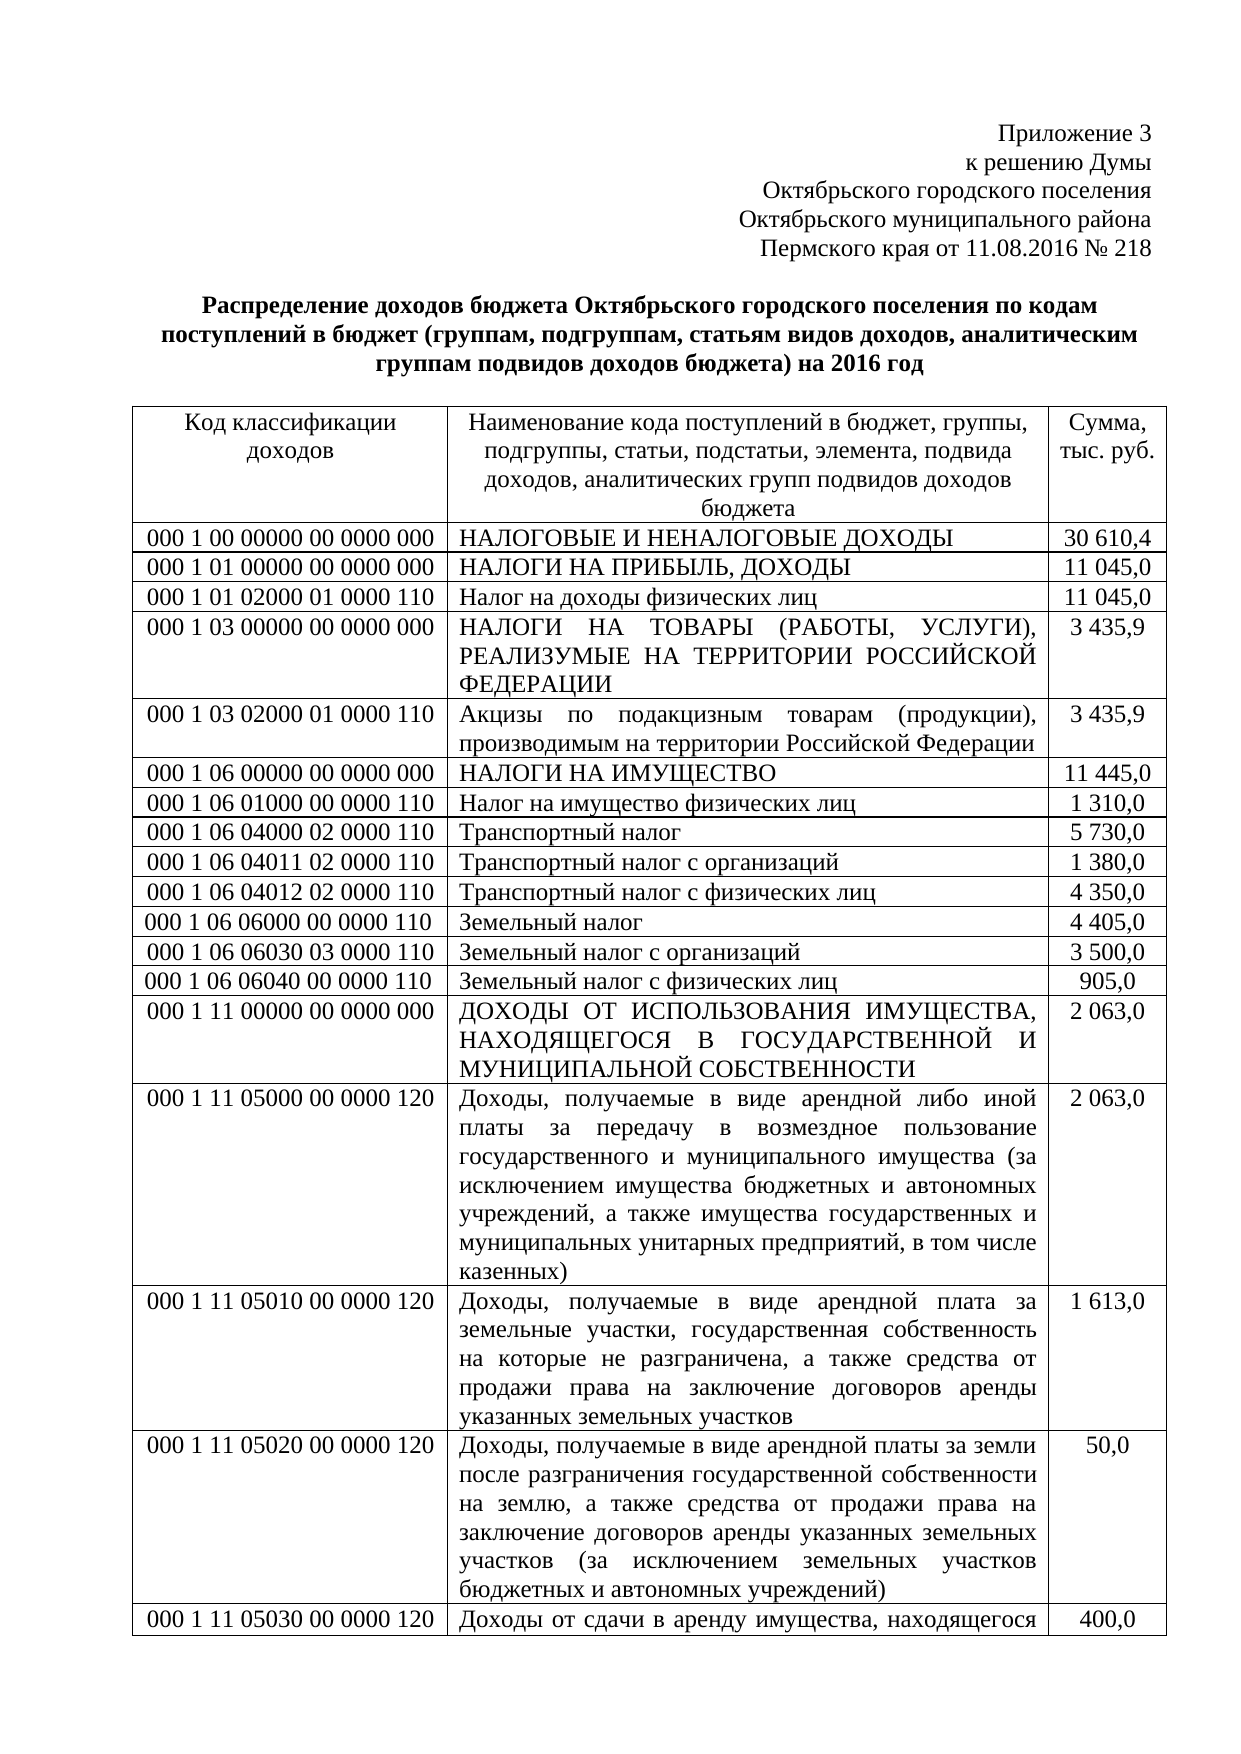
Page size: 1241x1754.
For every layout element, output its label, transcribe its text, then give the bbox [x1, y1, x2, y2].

table_cell 000 1 06 00000 00 0000 000 [133, 758, 447, 787]
text Пермского края от 11.08.2016 № 218 [148, 233, 1152, 262]
table_cell 000 1 11 00000 00 0000 000 [133, 996, 447, 1082]
table_cell 400,0 [1049, 1604, 1166, 1635]
table_cell 4 350,0 [1049, 877, 1166, 906]
text Октябрьского городского поселения [148, 176, 1152, 204]
table_cell Земельный налог с физических лиц [448, 966, 1048, 995]
text Приложение 3 [148, 118, 1152, 147]
table_cell 000 1 11 05020 00 0000 120 [133, 1431, 447, 1603]
table_cell 000 1 03 00000 00 0000 000 [133, 612, 447, 698]
table_cell НАЛОГИ НА ИМУЩЕСТВО [448, 758, 1048, 787]
text к решению Думы [148, 147, 1152, 176]
table_cell 2 063,0 [1049, 996, 1166, 1082]
table_cell НАЛОГОВЫЕ И НЕНАЛОГОВЫЕ ДОХОДЫ [448, 523, 1048, 551]
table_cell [133, 1604, 447, 1635]
table_header Сумма, тыс. руб. [1049, 407, 1166, 522]
table_cell 000 1 06 01000 00 0000 110 [133, 788, 447, 816]
table_cell Транспортный налог с физических лиц [448, 877, 1048, 906]
table_cell 000 1 03 02000 01 0000 110 [133, 699, 447, 757]
table_cell 11 445,0 [1049, 758, 1166, 787]
table_cell 000 1 11 05010 00 0000 120 [133, 1286, 447, 1429]
table_cell 2 063,0 [1049, 1084, 1166, 1285]
table_header Код классификации доходов [133, 407, 447, 522]
table_cell 30 610,4 [1049, 523, 1166, 551]
table_cell Налог на доходы физических лиц [448, 582, 1048, 611]
table_cell Налог на имущество физических лиц [448, 788, 1048, 816]
table_cell Земельный налог с организаций [448, 937, 1048, 965]
table_cell 905,0 [1049, 966, 1166, 995]
table_cell НАЛОГИ НА ТОВАРЫ (РАБОТЫ, УСЛУГИ), РЕАЛИЗУМЫЕ НА ТЕРРИТОРИИ РОССИЙСКОЙ ФЕДЕРАЦИИ [448, 612, 1048, 698]
table_cell 1 380,0 [1049, 847, 1166, 876]
table_cell Доходы, получаемые в виде арендной либо иной платы за передачу в возмездное пользование государственного и муниципального имущества (за исключением имущества бюджетных и автономных учреждений, а также имущества государственных и муниципальных унитарных предприятий, в том числе казенных) [448, 1084, 1048, 1285]
table_cell 000 1 06 04012 02 0000 110 [133, 877, 447, 906]
table_cell 11 045,0 [1049, 553, 1166, 581]
table_cell 000 1 01 00000 00 0000 000 [133, 553, 447, 581]
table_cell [448, 1604, 1048, 1635]
table_cell Акцизы по подакцизным товарам (продукции), производимым на территории Российской Федерации [448, 699, 1048, 757]
table_cell 3 435,9 [1049, 612, 1166, 698]
table_cell 4 405,0 [1049, 907, 1166, 936]
table_cell 000 1 06 06030 03 0000 110 [133, 937, 447, 965]
table_cell 3 435,9 [1049, 699, 1166, 757]
table_cell Транспортный налог [448, 818, 1048, 846]
table_cell 5 730,0 [1049, 818, 1166, 846]
table_cell 000 1 06 06000 00 0000 110 [133, 907, 447, 936]
table_cell 000 1 01 02000 01 0000 110 [133, 582, 447, 611]
table_cell 000 1 06 04011 02 0000 110 [133, 847, 447, 876]
table_cell 50,0 [1049, 1431, 1166, 1603]
table_header Наименование кода поступлений в бюджет, группы, подгруппы, статьи, подстатьи, элемента, подвида доходов, аналитических групп подвидов доходов бюджета [448, 407, 1048, 522]
table_cell ДОХОДЫ ОТ ИСПОЛЬЗОВАНИЯ ИМУЩЕСТВА, НАХОДЯЩЕГОСЯ В ГОСУДАРСТВЕННОЙ И МУНИЦИПАЛЬНОЙ СОБСТВЕННОСТИ [448, 996, 1048, 1082]
table_cell 000 1 06 04000 02 0000 110 [133, 818, 447, 846]
table_cell 000 1 11 05000 00 0000 120 [133, 1084, 447, 1285]
table_cell Доходы, получаемые в виде арендной плата за земельные участки, государственная собственность на которые не разграничена, а также средства от продажи права на заключение договоров аренды указанных земельных участков [448, 1286, 1048, 1429]
table_cell НАЛОГИ НА ПРИБЫЛЬ, ДОХОДЫ [448, 553, 1048, 581]
table_cell 3 500,0 [1049, 937, 1166, 965]
table_cell 000 1 06 06040 00 0000 110 [133, 966, 447, 995]
table_cell Транспортный налог с организаций [448, 847, 1048, 876]
table_cell 1 310,0 [1049, 788, 1166, 816]
text Октябрьского муниципального района [148, 204, 1152, 233]
table_cell Доходы, получаемые в виде арендной платы за земли после разграничения государственной собственности на землю, а также средства от продажи права на заключение договоров аренды указанных земельных участков (за исключением земельных участков бюджетных и автономных учреждений) [448, 1431, 1048, 1603]
table_cell 000 1 00 00000 00 0000 000 [133, 523, 447, 551]
table_cell Земельный налог [448, 907, 1048, 936]
table_cell 1 613,0 [1049, 1286, 1166, 1429]
text Распределение доходов бюджета Октябрьского городского поселения по кодам поступлений в бюджет (группам, подгруппам, статьям видов доходов, аналитическим группам подвидов доходов бюджета) на 2016 год [148, 291, 1152, 377]
table_cell 11 045,0 [1049, 582, 1166, 611]
